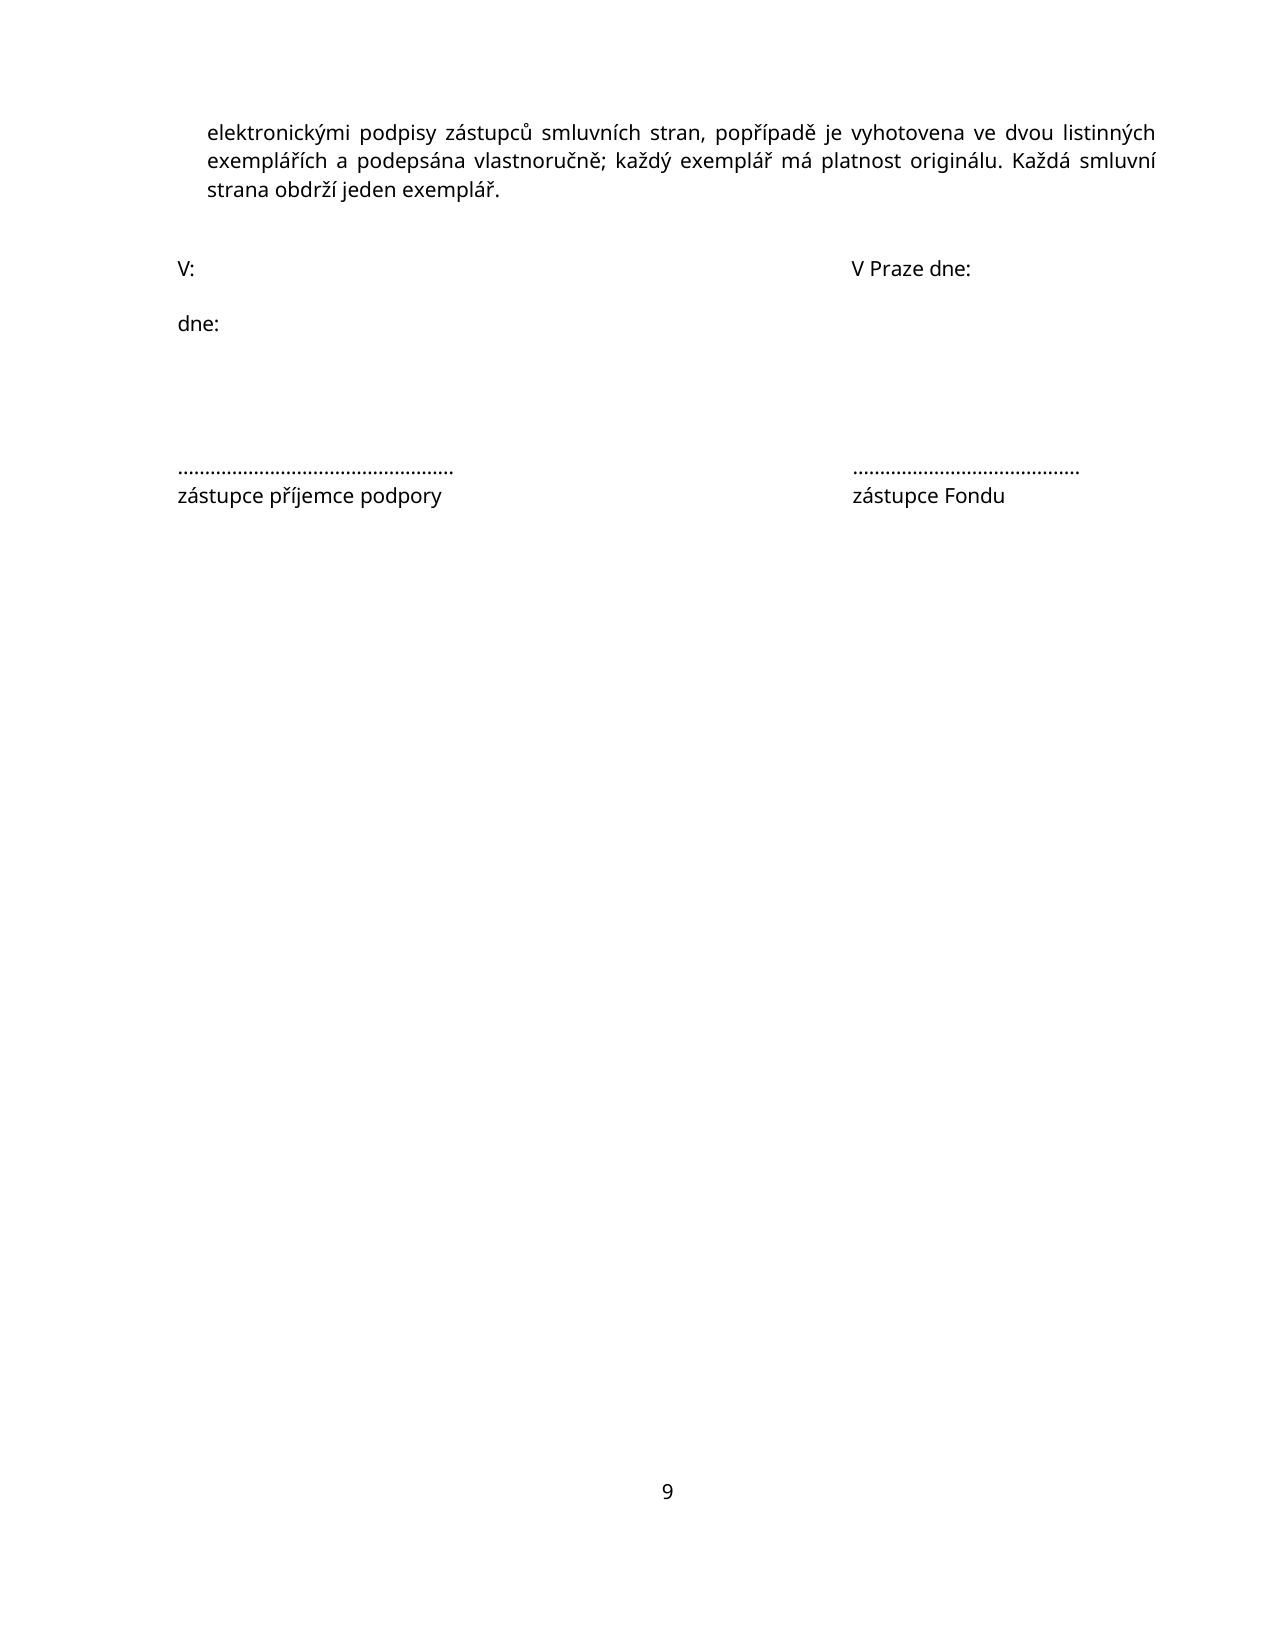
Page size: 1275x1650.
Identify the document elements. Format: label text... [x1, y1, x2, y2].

text zástupce příjemce podpory zástupce Fondu [177, 481, 1169, 509]
text elektronickými podpisy zástupců smluvních stran, popřípadě je vyhotovena ve dvou listinných exemplářích a podepsána vlastnoručně; každý exemplář má platnost originálu. Každá smluvní strana obdrží jeden exemplář. [207, 118, 1157, 203]
text V: V Praze dne: [177, 254, 1169, 283]
text dne: [177, 309, 1169, 337]
text …………………………………………… …………………………………… [177, 452, 1169, 481]
